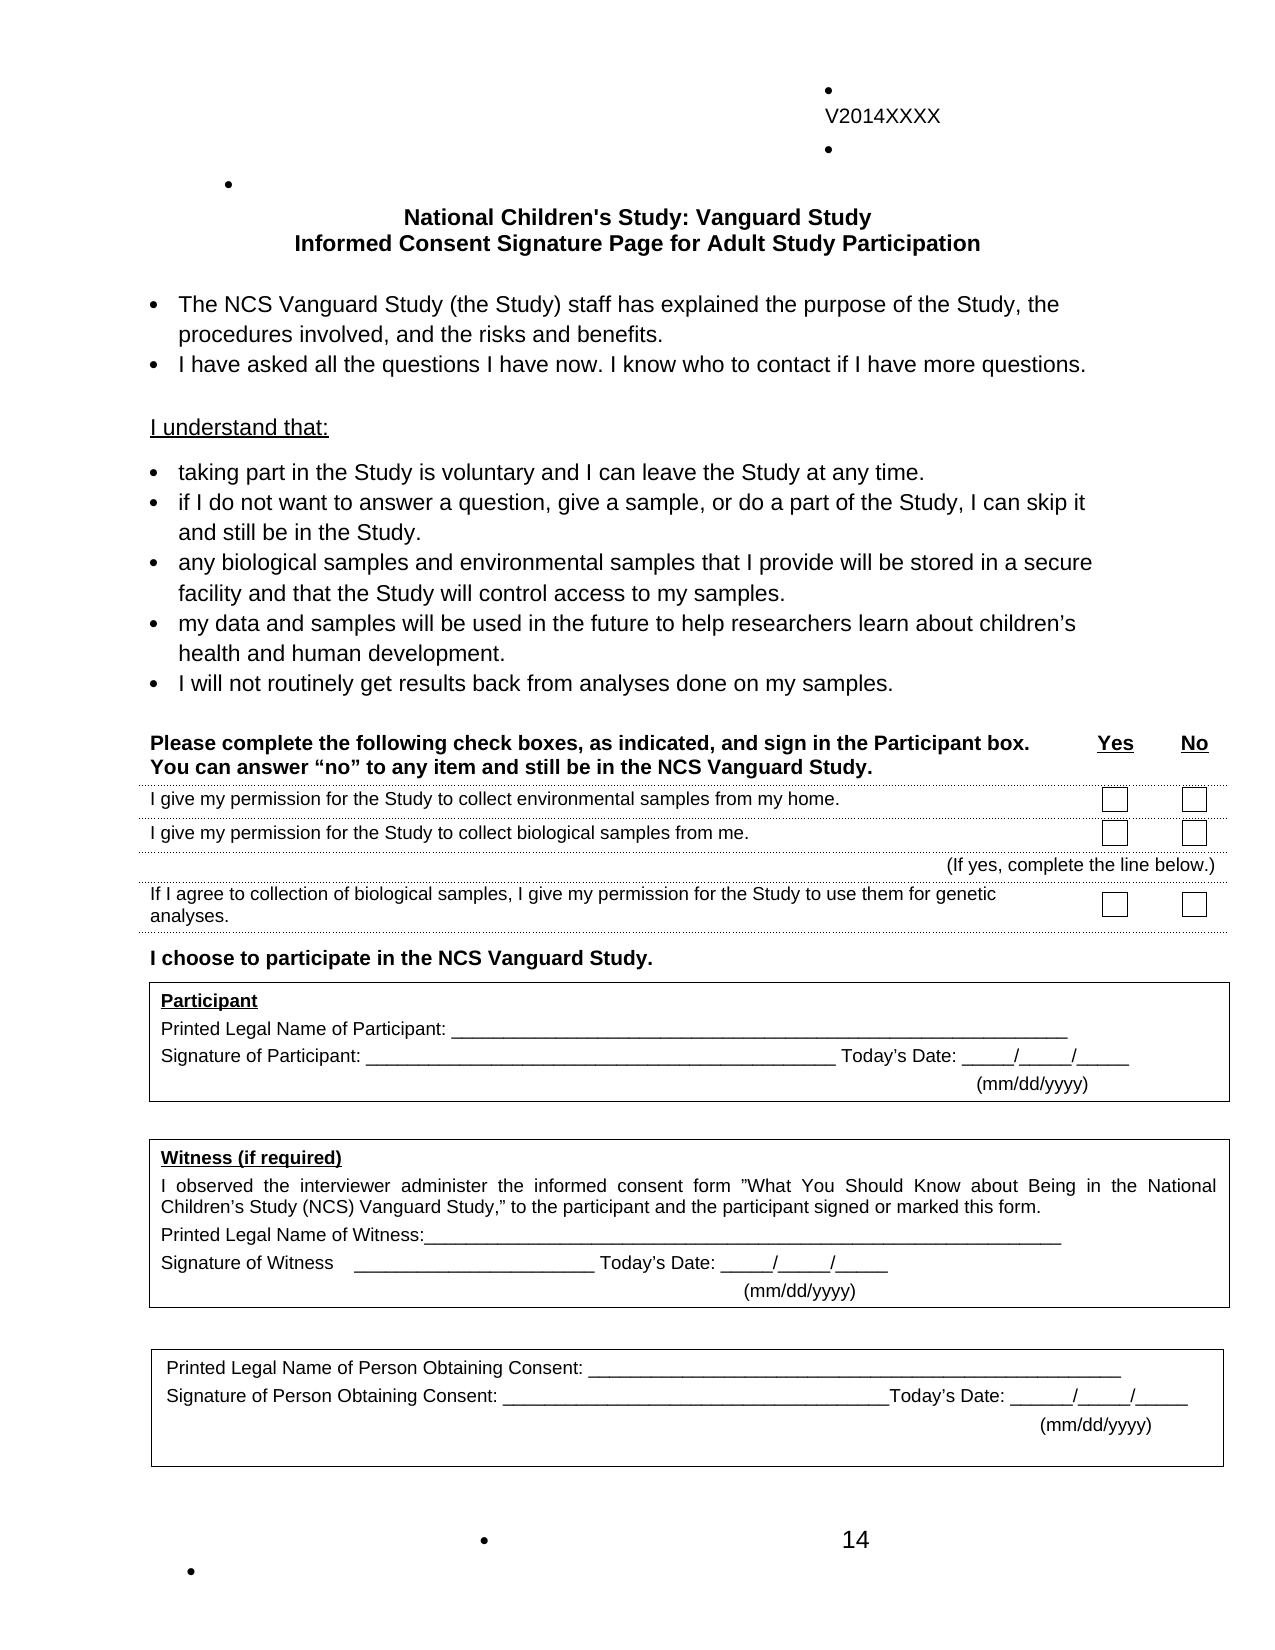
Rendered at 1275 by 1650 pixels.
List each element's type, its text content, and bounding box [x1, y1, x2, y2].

list National Children's Study: Vanguard Study [150, 204, 1125, 230]
list I have asked all the questions I have now. I know who to contact if I have more questions. [150, 351, 1125, 377]
list any biological samples and environmental samples that I provide will be stored in a secure facility and that the Study will control access to my samples. [150, 549, 1125, 606]
table_header Please complete the following check boxes, as indicated, and sign in the Participant box. You can answer “no” to any item and still be in the NCS Vanguard Study. [139, 700, 1069, 785]
table_header Witness (if required) I observed the interviewer administer the informed consent form ”What You Should Know about Being in the National Children’s Study (NCS) Vanguard Study,” to the participant and the participant signed or marked this form. Printed Legal Name of Witness:_____________________________________________________________ Signature of Witness _______________________ Today’s Date: _____/_____/_____ (mm/dd/yyyy) [150, 1140, 1229, 1307]
table_cell I give my permission for the Study to collect environmental samples from my home. [139, 785, 1069, 818]
list The NCS Vanguard Study (the Study) staff has explained the purpose of the Study, the procedures involved, and the risks and benefits. [150, 291, 1125, 347]
text I choose to participate in the NCS Vanguard Study. [150, 946, 1125, 970]
table_cell [1069, 882, 1162, 932]
table_cell [1163, 882, 1228, 932]
table_cell If I agree to collection of biological samples, I give my permission for the Study to use them for genetic analyses. [139, 882, 1069, 932]
table_cell [1163, 818, 1228, 852]
list taking part in the Study is voluntary and I can leave the Study at any time. [150, 459, 1125, 485]
list I will not routinely get results back from analyses done on my samples. [150, 670, 1125, 696]
text Informed Consent Signature Page for Adult Study Participation [150, 230, 1125, 257]
list if I do not want to answer a question, give a sample, or do a part of the Study, I can skip it and still be in the Study. [150, 489, 1125, 545]
table_header Yes [1069, 700, 1162, 785]
table_cell [1069, 818, 1162, 852]
list my data and samples will be used in the future to help researchers learn about children’s health and human development. [150, 610, 1125, 666]
table_cell [1069, 785, 1162, 818]
table_header Participant Printed Legal Name of Participant: ___________________________________________________________ Signature of Participant: _____________________________________________ Today’s Date: _____/_____/_____ (mm/dd/yyyy) [150, 983, 1229, 1101]
table_cell (If yes, complete the line below.) [139, 852, 1228, 882]
table_cell I give my permission for the Study to collect biological samples from me. [139, 818, 1069, 852]
table_header No [1163, 700, 1228, 785]
text I understand that: [150, 413, 1125, 440]
table_cell [1163, 785, 1228, 818]
